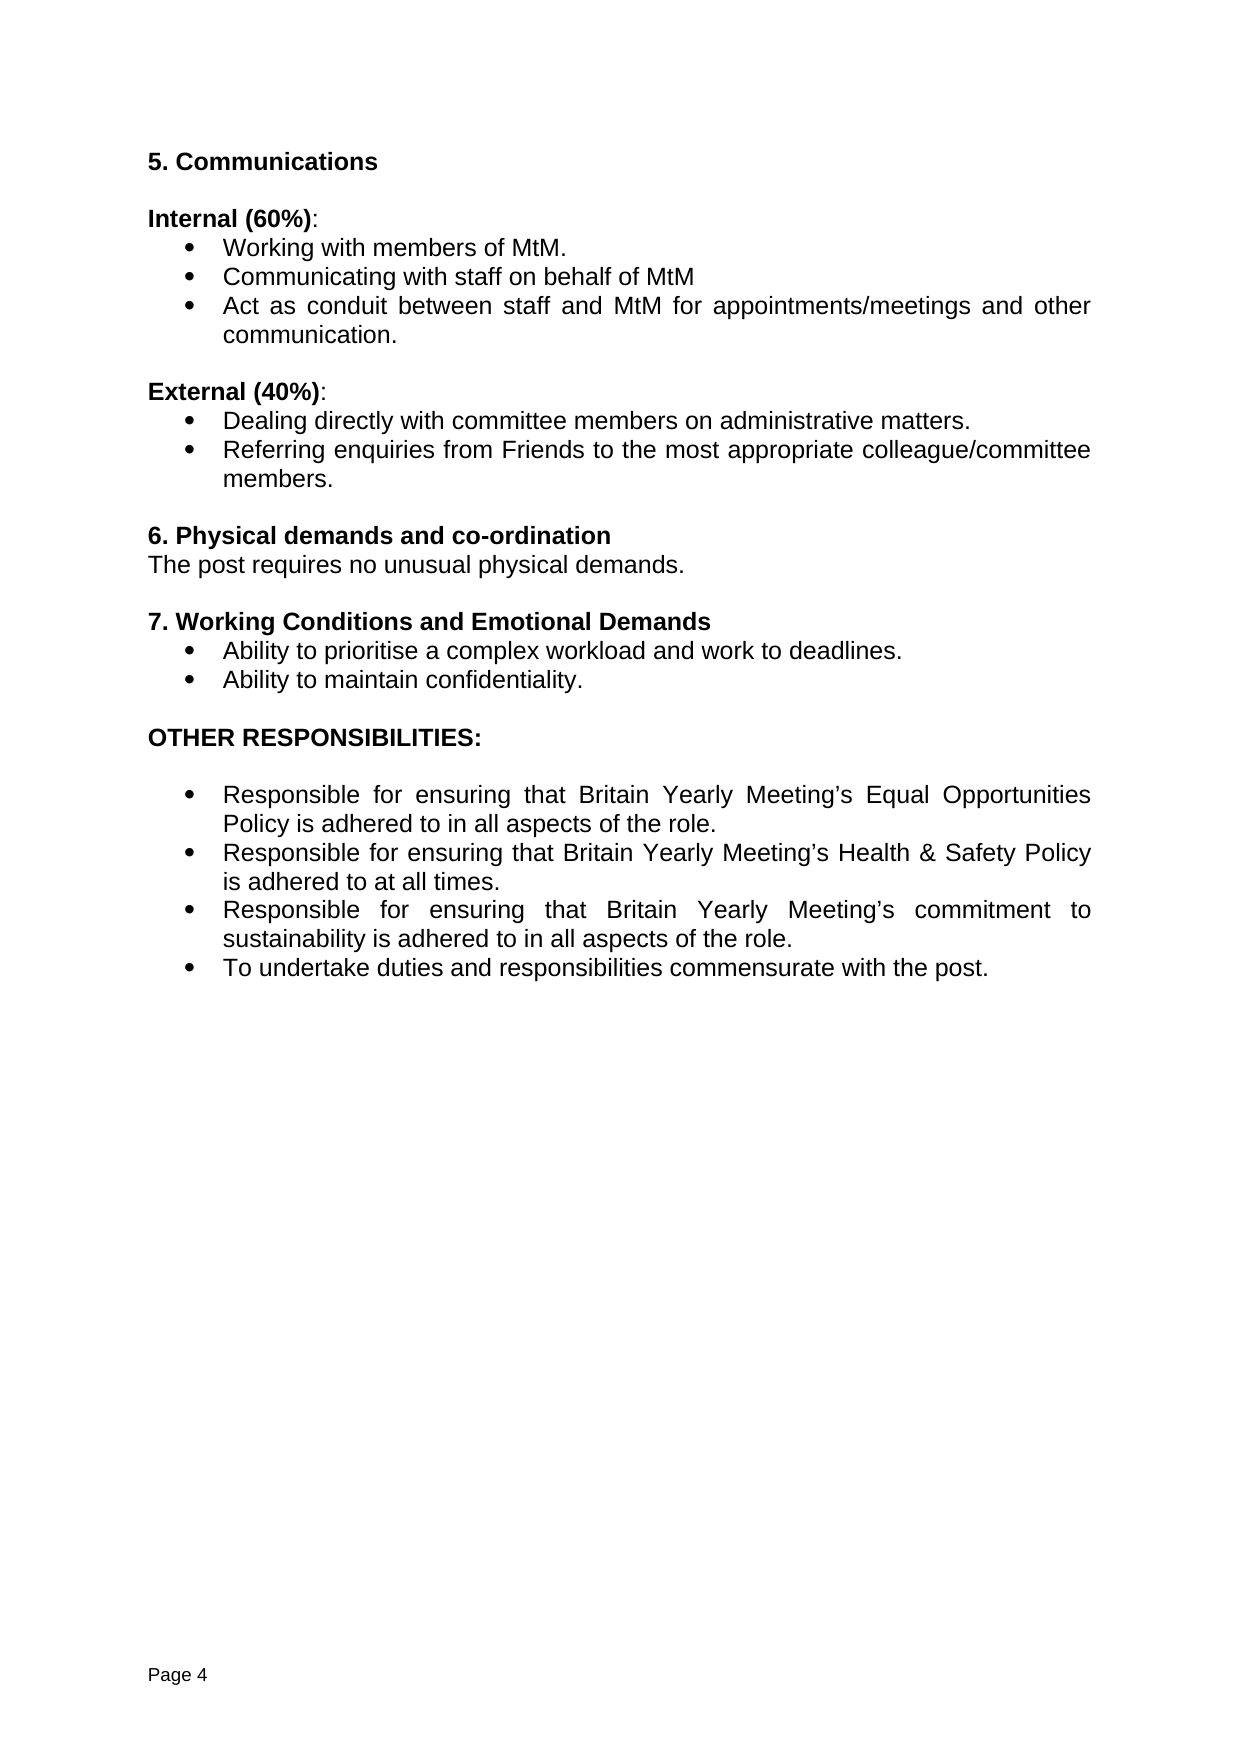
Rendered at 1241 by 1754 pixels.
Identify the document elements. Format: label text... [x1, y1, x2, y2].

list Act as conduit between staff and MtM for appointments/meetings and other communication. [185, 291, 1092, 348]
list Responsible for ensuring that Britain Yearly Meeting’s commitment to sustainability is adhered to in all aspects of the role. [185, 895, 1092, 953]
list Responsible for ensuring that Britain Yearly Meeting’s Equal Opportunities Policy is adhered to in all aspects of the role. [185, 780, 1092, 838]
list Referring enquiries from Friends to the most appropriate colleague/committee members. [185, 435, 1092, 492]
text 6. Physical demands and co-ordination [148, 521, 1092, 550]
list Dealing directly with committee members on administrative matters. [185, 406, 1092, 435]
list Ability to prioritise a complex workload and work to deadlines. [185, 636, 1092, 665]
text External (40%): [148, 377, 1092, 406]
text OTHER RESPONSIBILITIES: [148, 722, 1092, 751]
text 5. Communications [148, 147, 1092, 176]
list Ability to maintain confidentiality. [185, 665, 1092, 694]
text 7. Working Conditions and Emotional Demands [148, 607, 1092, 636]
list To undertake duties and responsibilities commensurate with the post. [185, 953, 1092, 982]
list Responsible for ensuring that Britain Yearly Meeting’s Health & Safety Policy is adhered to at all times. [185, 838, 1092, 895]
list Working with members of MtM. [185, 233, 1092, 262]
text The post requires no unusual physical demands. [148, 550, 1092, 578]
text Internal (60%): [148, 204, 1092, 233]
list Communicating with staff on behalf of MtM [185, 262, 1092, 291]
